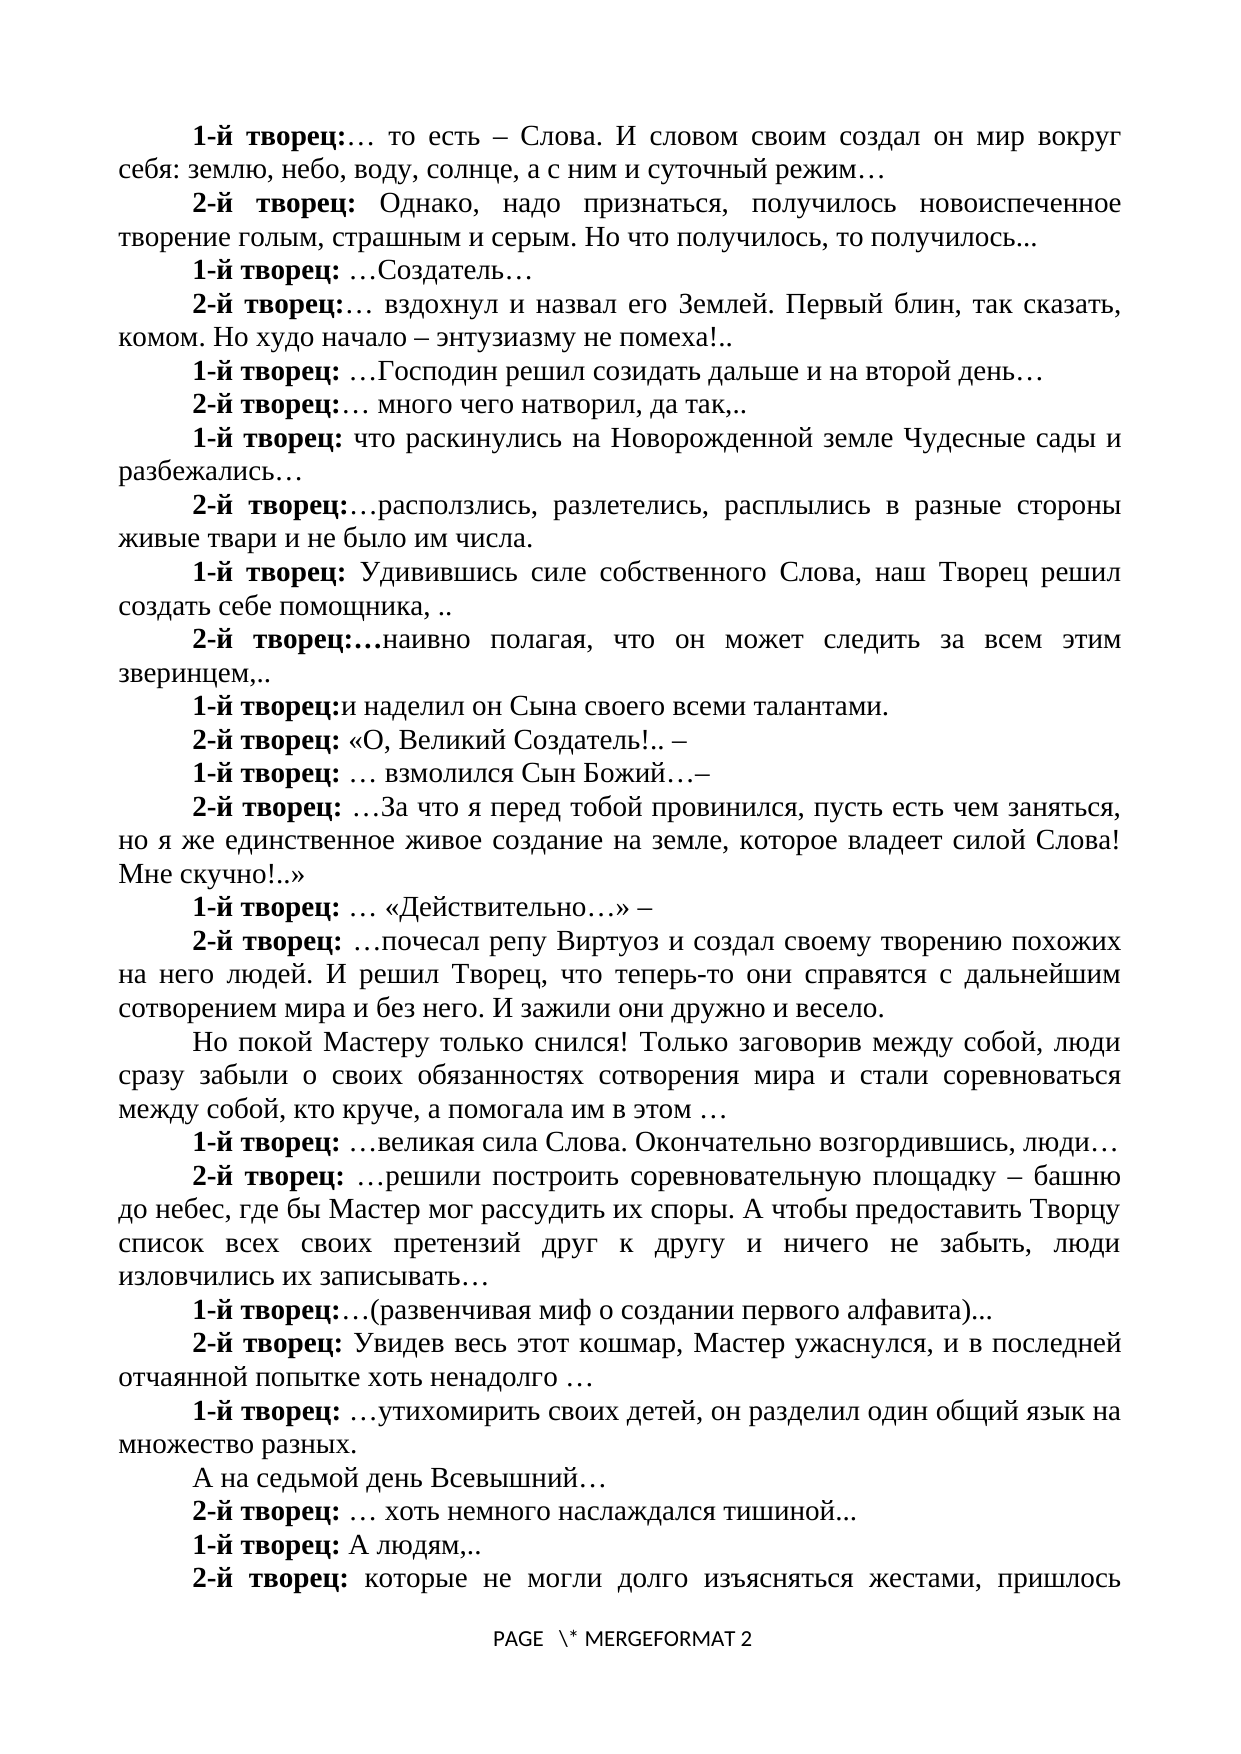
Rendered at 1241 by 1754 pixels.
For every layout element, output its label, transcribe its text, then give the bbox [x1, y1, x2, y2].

text 2-й творец:…расползлись, разлетелись, расплылись в разные стороны живые твари и не было им числа. [118, 487, 1122, 554]
text 1-й творец:…(развенчивая миф о создании первого алфавита)... [118, 1292, 1122, 1326]
text 1-й творец:и наделил он Сына своего всеми талантами. [118, 688, 1122, 722]
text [118, 1560, 1122, 1594]
text А на седьмой день Всевышний… [118, 1460, 1122, 1493]
text 1-й творец: …Господин решил созидать дальше и на второй день… [118, 353, 1122, 386]
text 1-й творец: …Создатель… [118, 252, 1122, 286]
text 2-й творец:…наивно полагая, что он может следить за всем этим зверинцем,.. [118, 621, 1122, 688]
text 2-й творец: …За что я перед тобой провинился, пусть есть чем заняться, но я же единственное живое создание на земле, которое владеет силой Слова! Мне скучно!..» [118, 789, 1122, 889]
text 2-й творец: «О, Великий Создатель!.. – [118, 722, 1122, 755]
text 2-й творец: Увидев весь этот кошмар, Мастер ужаснулся, и в последней отчаянной попытке хоть ненадолго … [118, 1326, 1122, 1393]
text 1-й творец: …великая сила Слова. Окончательно возгордившись, люди… [118, 1124, 1122, 1158]
text 1-й творец:… то есть – Слова. И словом своим создал он мир вокруг себя: землю, небо, воду, солнце, а с ним и суточный режим… [118, 118, 1122, 185]
text 1-й творец: …утихомирить своих детей, он разделил один общий язык на множество разных. [118, 1393, 1122, 1460]
text 2-й творец:… много чего натворил, да так,.. [118, 386, 1122, 420]
text 2-й творец: … хоть немного наслаждался тишиной... [118, 1493, 1122, 1527]
text 2-й творец: …почесал репу Виртуоз и создал своему творению похожих на него людей. И решил Творец, что теперь-то они справятся с дальнейшим сотворением мира и без него. И зажили они дружно и весело. [118, 923, 1122, 1024]
text 2-й творец: …решили построить соревновательную площадку – башню до небес, где бы Мастер мог рассудить их споры. А чтобы предоставить Творцу список всех своих претензий друг к другу и ничего не забыть, люди изловчились их записывать… [118, 1158, 1122, 1292]
text 1-й творец: Удивившись силе собственного Слова, наш Творец решил создать себе помощника, .. [118, 554, 1122, 621]
text 1-й творец: … взмолился Сын Божий…– [118, 755, 1122, 789]
text Но покой Мастеру только снился! Только заговорив между собой, люди сразу забыли о своих обязанностях сотворения мира и стали соревноваться между собой, кто круче, а помогала им в этом … [118, 1024, 1122, 1124]
text 1-й творец: что раскинулись на Новорожденной земле Чудесные сады и разбежались… [118, 420, 1122, 487]
text 2-й творец:… вздохнул и назвал его Землей. Первый блин, так сказать, комом. Но худо начало – энтузиазму не помеха!.. [118, 286, 1122, 353]
text 1-й творец: А людям,.. [118, 1527, 1122, 1560]
text 2-й творец: Однако, надо признаться, получилось новоиспеченное творение голым, страшным и серым. Но что получилось, то получилось... [118, 185, 1122, 252]
text 1-й творец: … «Действительно…» – [118, 889, 1122, 923]
